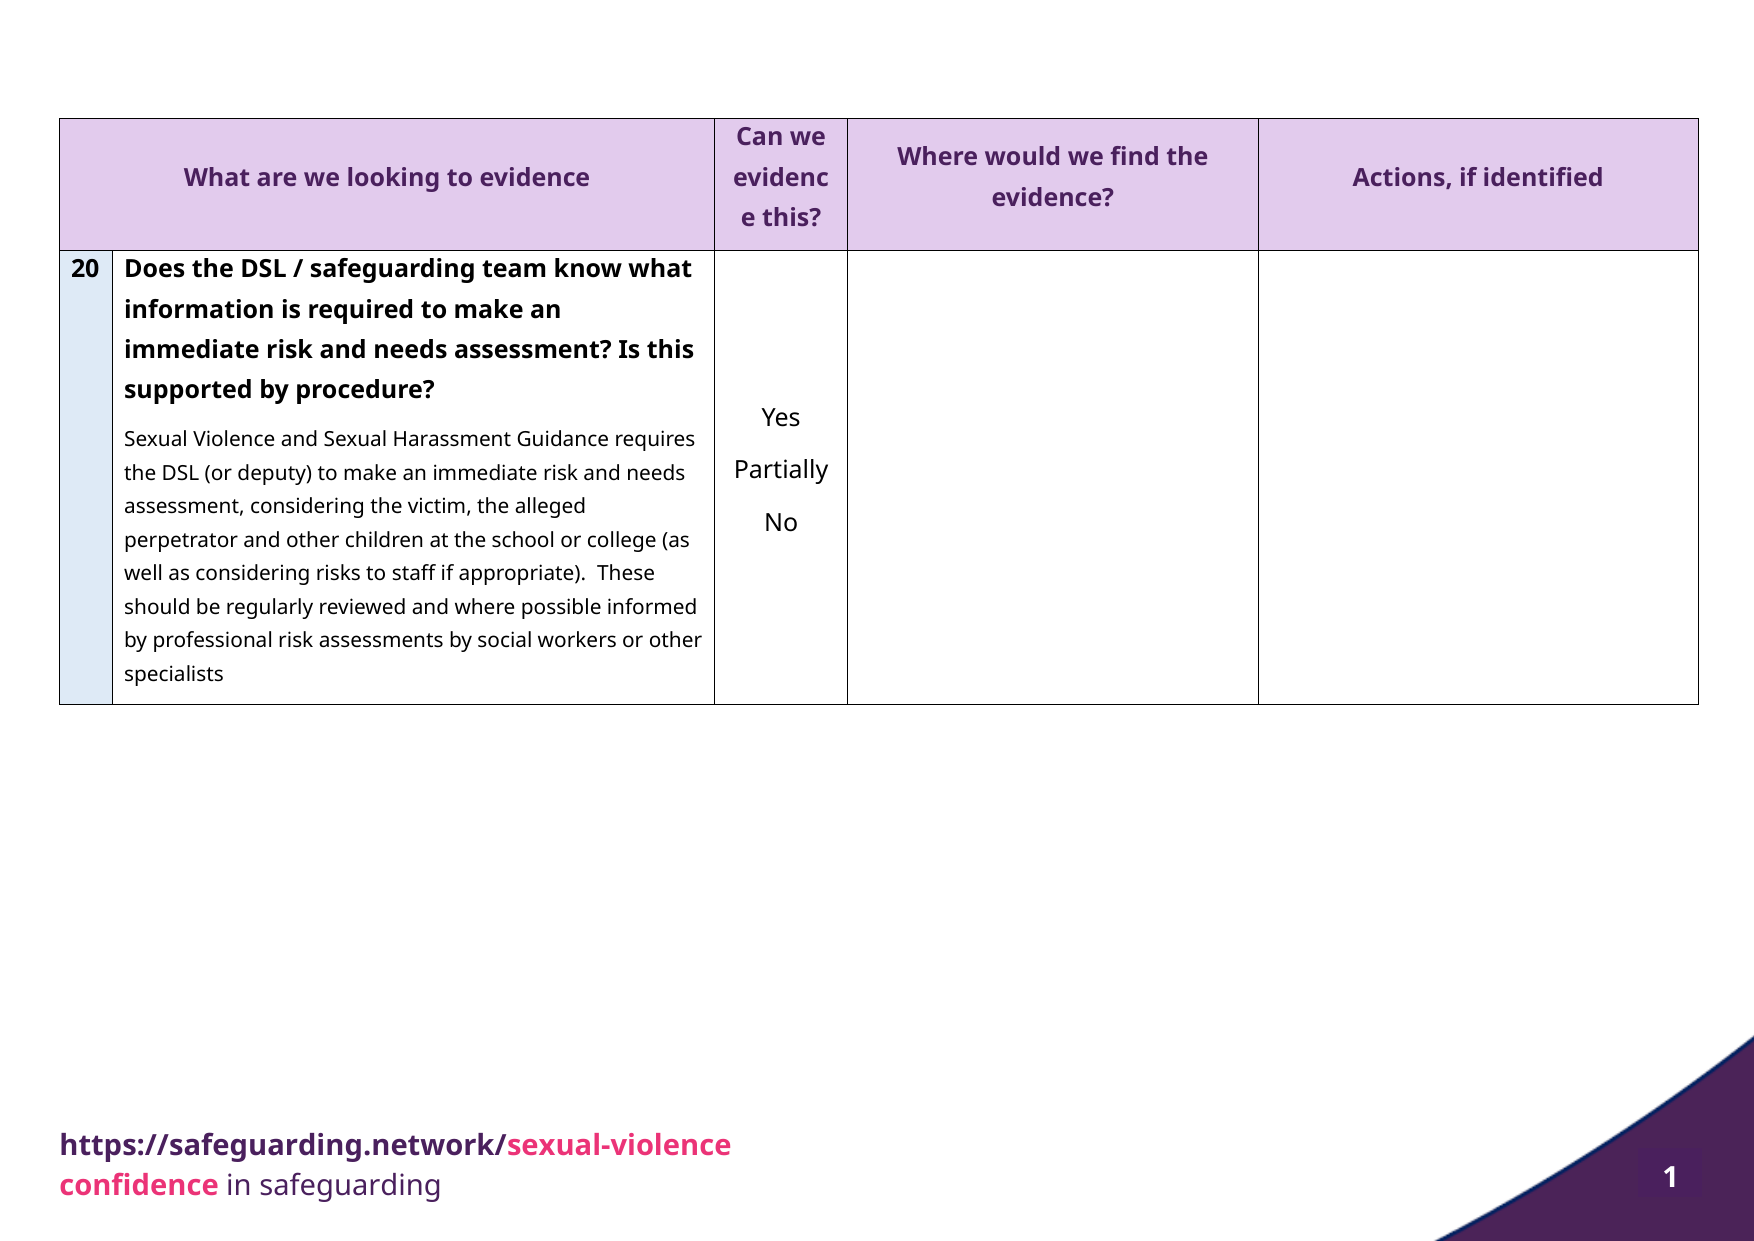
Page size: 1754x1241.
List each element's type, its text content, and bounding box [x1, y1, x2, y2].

table_header Actions, if identified [1259, 119, 1698, 250]
table_header Where would we find the evidence? [848, 119, 1258, 250]
table_cell [848, 251, 1258, 704]
table_cell [1259, 251, 1698, 704]
table_header What are we looking to evidence [60, 119, 714, 250]
table_cell 20 [60, 251, 112, 704]
picture [1345, 1024, 1754, 1241]
table_header Can we evidence this? [715, 119, 847, 250]
table_cell Does the DSL / safeguarding team know what information is required to make an immediate risk and needs assessment? Is this supported by procedure? Sexual Violence and Sexual Harassment Guidance requires the DSL (or deputy) to make an immediate risk and needs assessment, considering the victim, the alleged perpetrator and other children at the school or college (as well as considering risks to staff if appropriate). These should be regularly reviewed and where possible informed by professional risk assessments by social workers or other specialists [113, 251, 714, 704]
table_cell Yes Partially No [715, 251, 847, 704]
